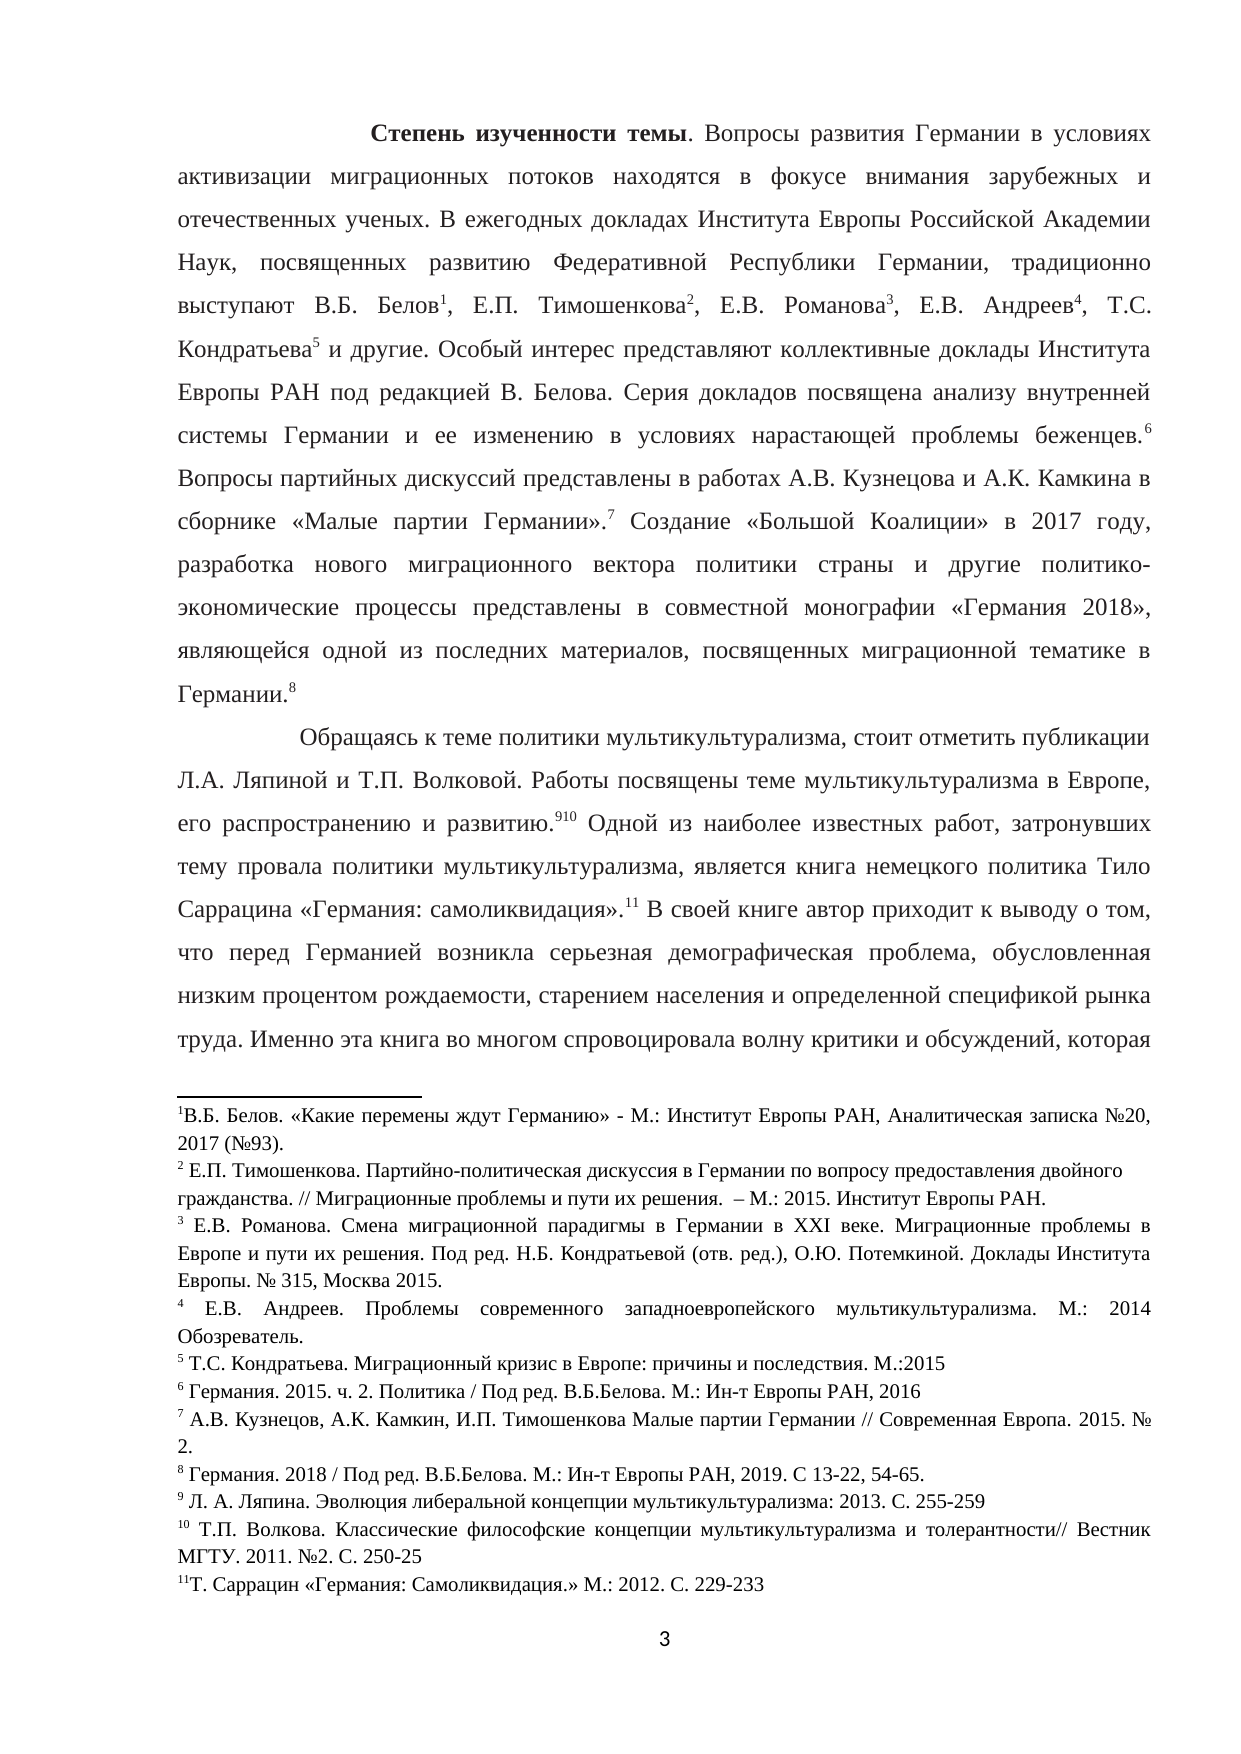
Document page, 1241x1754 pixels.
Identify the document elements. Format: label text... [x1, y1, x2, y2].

text Обращаясь к теме политики мультикультурализма, стоит отметить публикации Л.А. Ляпиной и Т.П. Волковой. Работы посвящены теме мультикультурализма в Европе, его распространению и развитию. Одной из наиболее известных работ, затронувших тему провала политики мультикультурализма, является книга немецкого политика Тило Саррацина «Германия: самоликвидация». В своей книге автор приходит к выводу о том, что перед Германией возникла серьезная демографическая проблема, обусловленная низким процентом рождаемости, старением населения и определенной спецификой рынка труда. Именно эта книга во многом спровоцировала волну критики и обсуждений, которая привела к определенной смене курса и пересмотру политики мульти культур. [177, 722, 1152, 1052]
text Степень изученности темы. Вопросы развития Германии в условиях активизации миграционных потоков находятся в фокусе внимания зарубежных и отечественных ученых. В ежегодных докладах Института Европы Российской Академии Наук, посвященных развитию Федеративной Республики Германии, традиционно выступают В.Б. Белов, Е.П. Тимошенкова, Е.В. Романова, Е.В. Андреев, Т.С. Кондратьева и другие. Особый интерес представляют коллективные доклады Института Европы РАН под редакцией В. Белова. Серия докладов посвящена анализу внутренней системы Германии и ее изменению в условиях нарастающей проблемы беженцев. Вопросы партийных дискуссий представлены в работах А.В. Кузнецова и А.К. Камкина в сборнике «Малые партии Германии». Создание «Большой Коалиции» в 2017 году, разработка нового миграционного вектора политики страны и другие политико-экономические процессы представлены в совместной монографии «Германия 2018», являющейся одной из последних материалов, посвященных миграционной тематике в Германии. [177, 118, 1152, 707]
